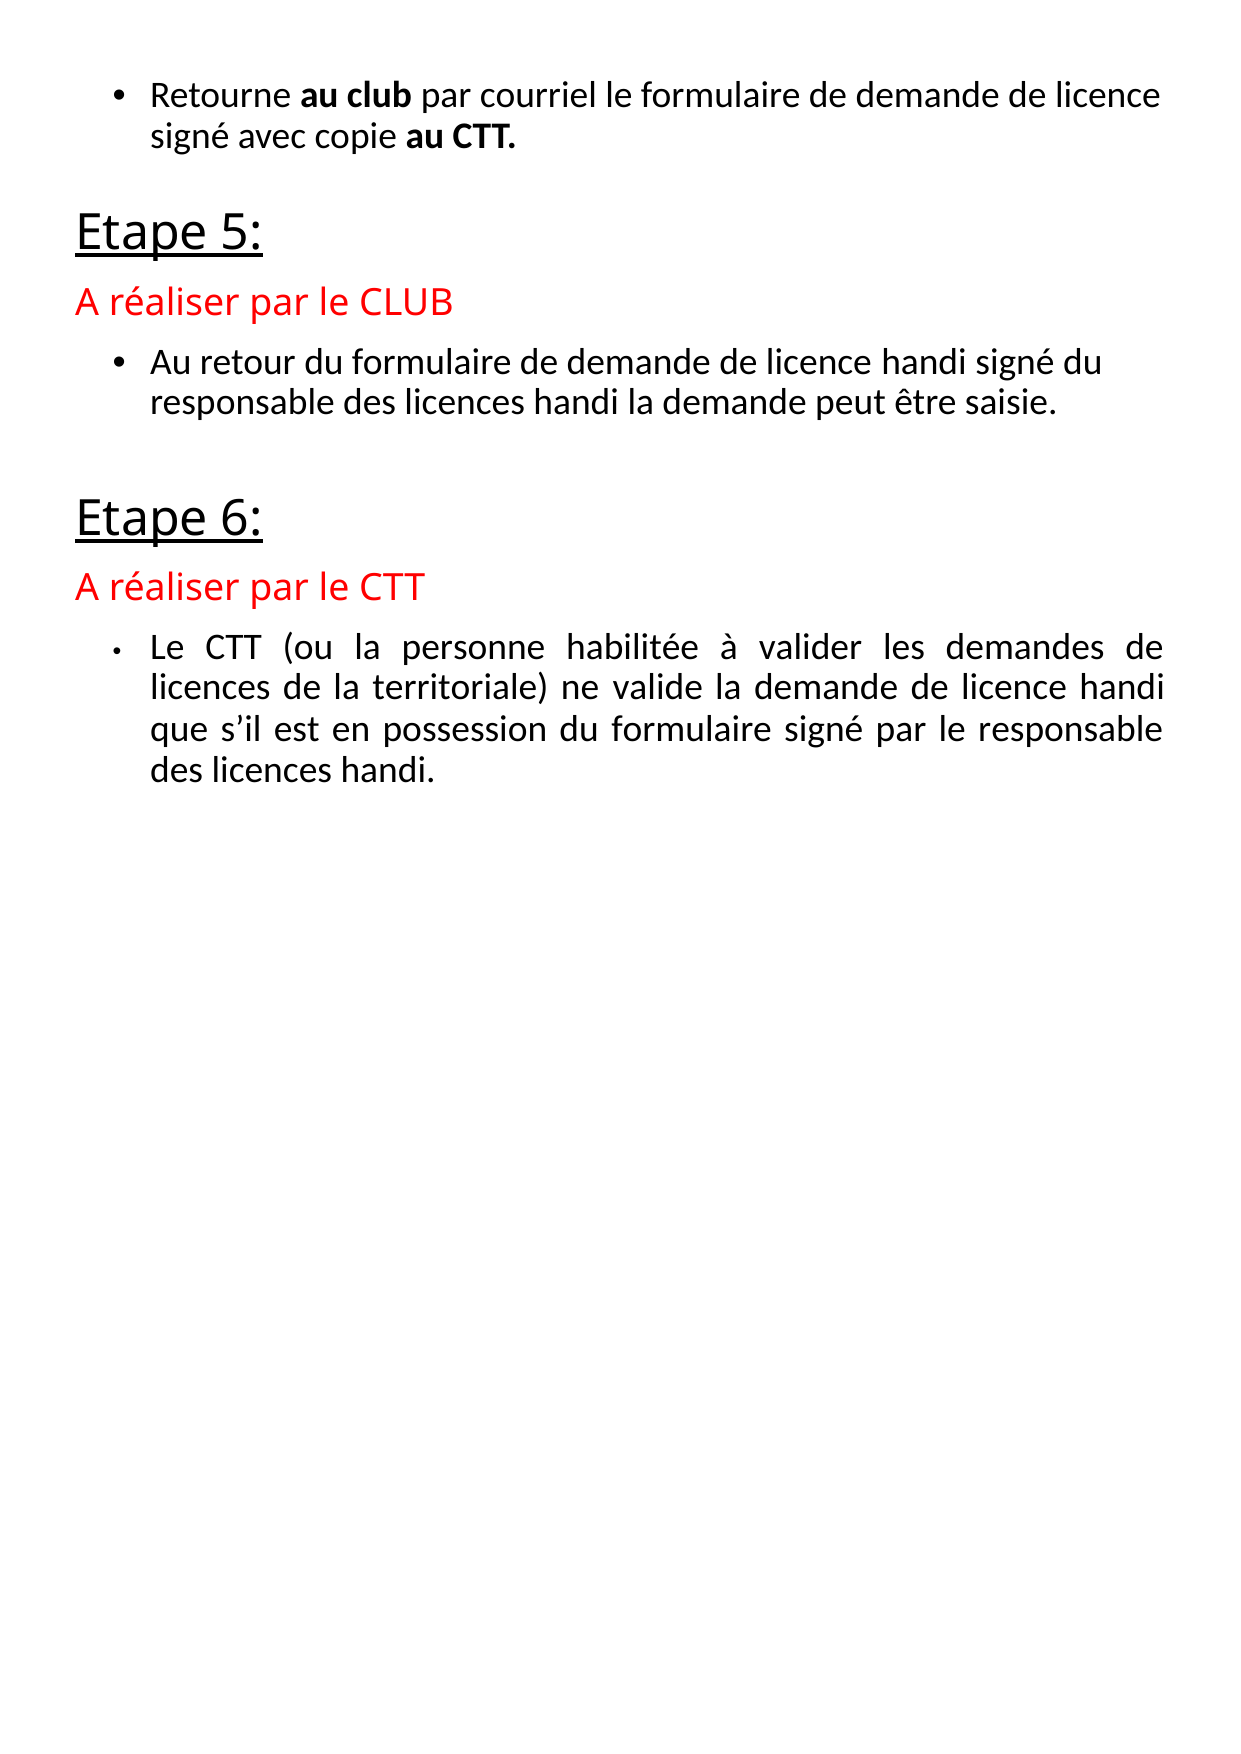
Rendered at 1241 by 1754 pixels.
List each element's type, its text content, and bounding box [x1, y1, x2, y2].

list Au retour du formulaire de demande de licence handi signé du responsable des licences handi la demande peut être saisie. [112, 341, 1165, 424]
text Etape 5: [75, 201, 1165, 262]
list Le CTT (ou la personne habilitée à valider les demandes de licences de la territoriale) ne valide la demande de licence handi que s’il est en possession du formulaire signé par le responsable des licences handi. [112, 627, 1165, 792]
text A réaliser par le CLUB [75, 278, 1165, 324]
list Retourne au club par courriel le formulaire de demande de licence signé avec copie au CTT. [112, 75, 1165, 157]
text A réaliser par le CTT [75, 564, 1165, 610]
text Etape 6: [75, 486, 1165, 547]
